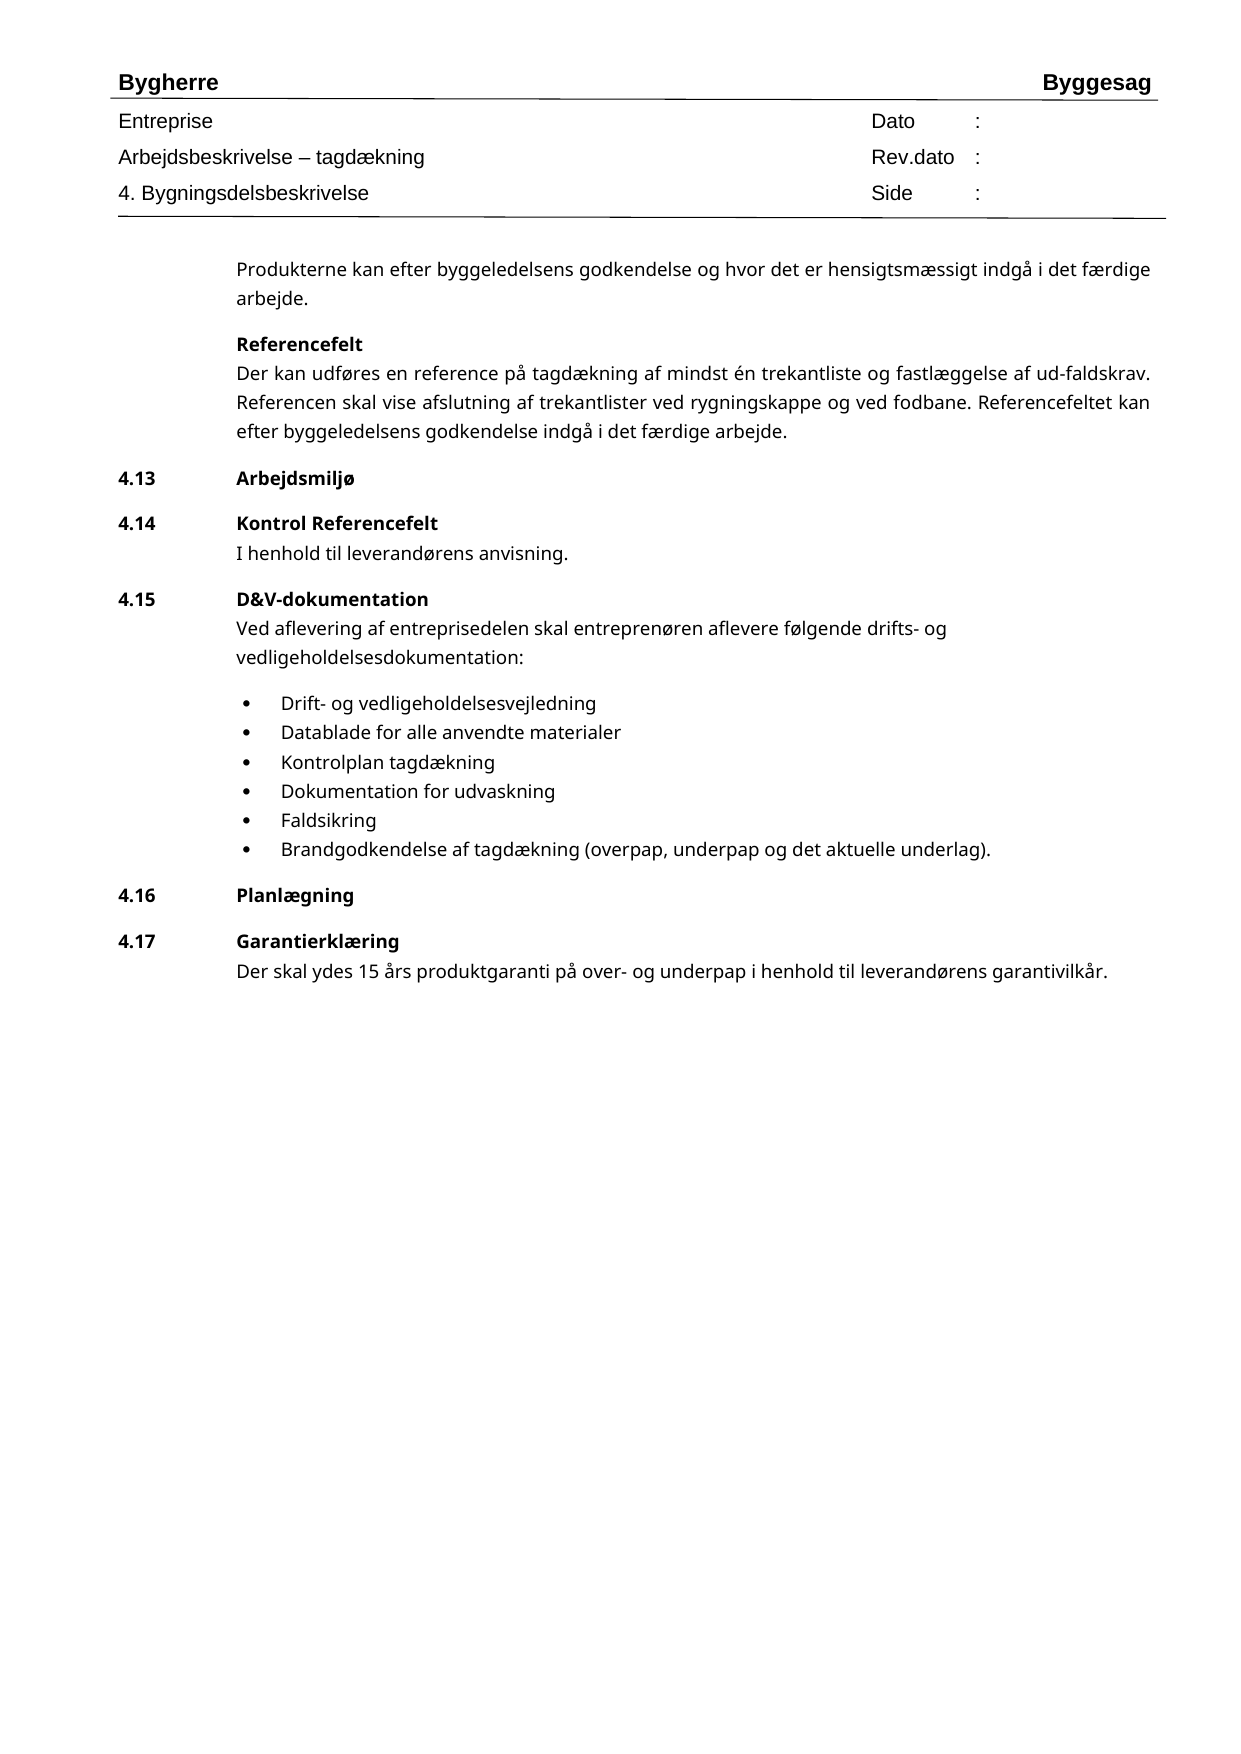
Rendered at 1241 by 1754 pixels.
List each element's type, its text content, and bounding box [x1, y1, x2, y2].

list Faldsikring [243, 807, 1152, 833]
list Kontrolplan tagdækning [243, 749, 1152, 774]
text 4.17 Garantierklæring Der skal ydes 15 års produktgaranti på over- og underpap i henhold til leverandørens garantivilkår. [118, 929, 1152, 983]
list Drift- og vedligeholdelsesvejledning [243, 690, 1152, 716]
text 4.16 Planlægning [118, 883, 1152, 908]
list Brandgodkendelse af tagdækning (overpap, underpap og det aktuelle underlag). [243, 837, 1152, 862]
text Produkterne kan efter byggeledelsens godkendelse og hvor det er hensigtsmæssigt indgå i det færdige arbejde. [236, 256, 1152, 311]
list Datablade for alle anvendte materialer [243, 720, 1152, 745]
text Referencefelt Der kan udføres en reference på tagdækning af mindst én trekantliste og fastlæggelse af ud-faldskrav. Referencen skal vise afslutning af trekantlister ved rygningskappe og ved fodbane. Referencefeltet kan efter byggeledelsens godkendelse indgå i det færdige arbejde. [236, 331, 1152, 444]
text 4.15 D&V-dokumentation Ved aflevering af entreprisedelen skal entreprenøren aflevere følgende drifts- og vedligeholdelsesdokumentation: [118, 586, 1152, 670]
text 4.14 Kontrol Referencefelt I henhold til leverandørens anvisning. [118, 511, 1152, 566]
list Dokumentation for udvaskning [243, 778, 1152, 804]
text 4.13 Arbejdsmiljø [118, 465, 1152, 490]
